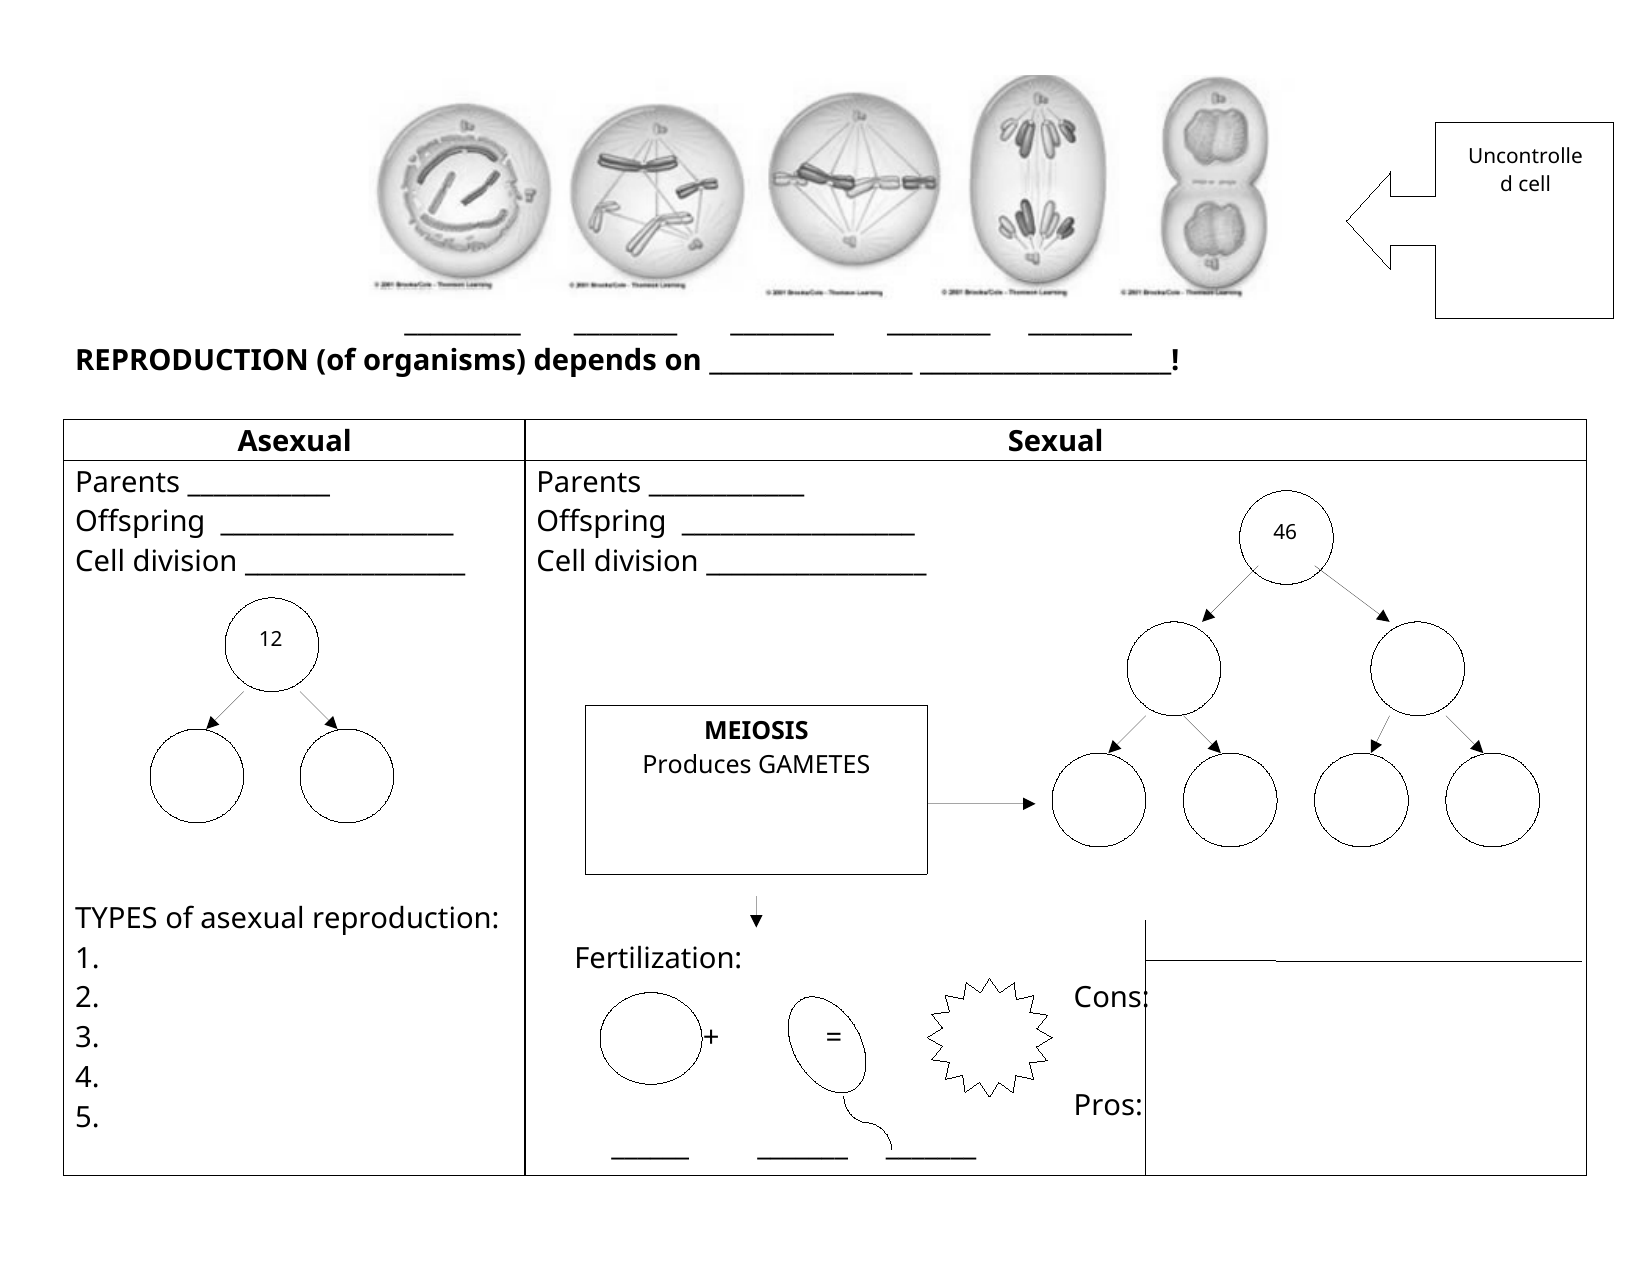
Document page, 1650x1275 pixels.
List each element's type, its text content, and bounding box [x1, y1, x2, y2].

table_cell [526, 461, 1586, 1175]
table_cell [64, 461, 524, 1175]
text _________ ________ ________ ________ ________ [75, 300, 1575, 340]
table_header Asexual [64, 420, 524, 460]
table_header Sexual [526, 420, 1586, 460]
text REPRODUCTION (of organisms) depends on _________________ _____________________! [75, 340, 1575, 379]
